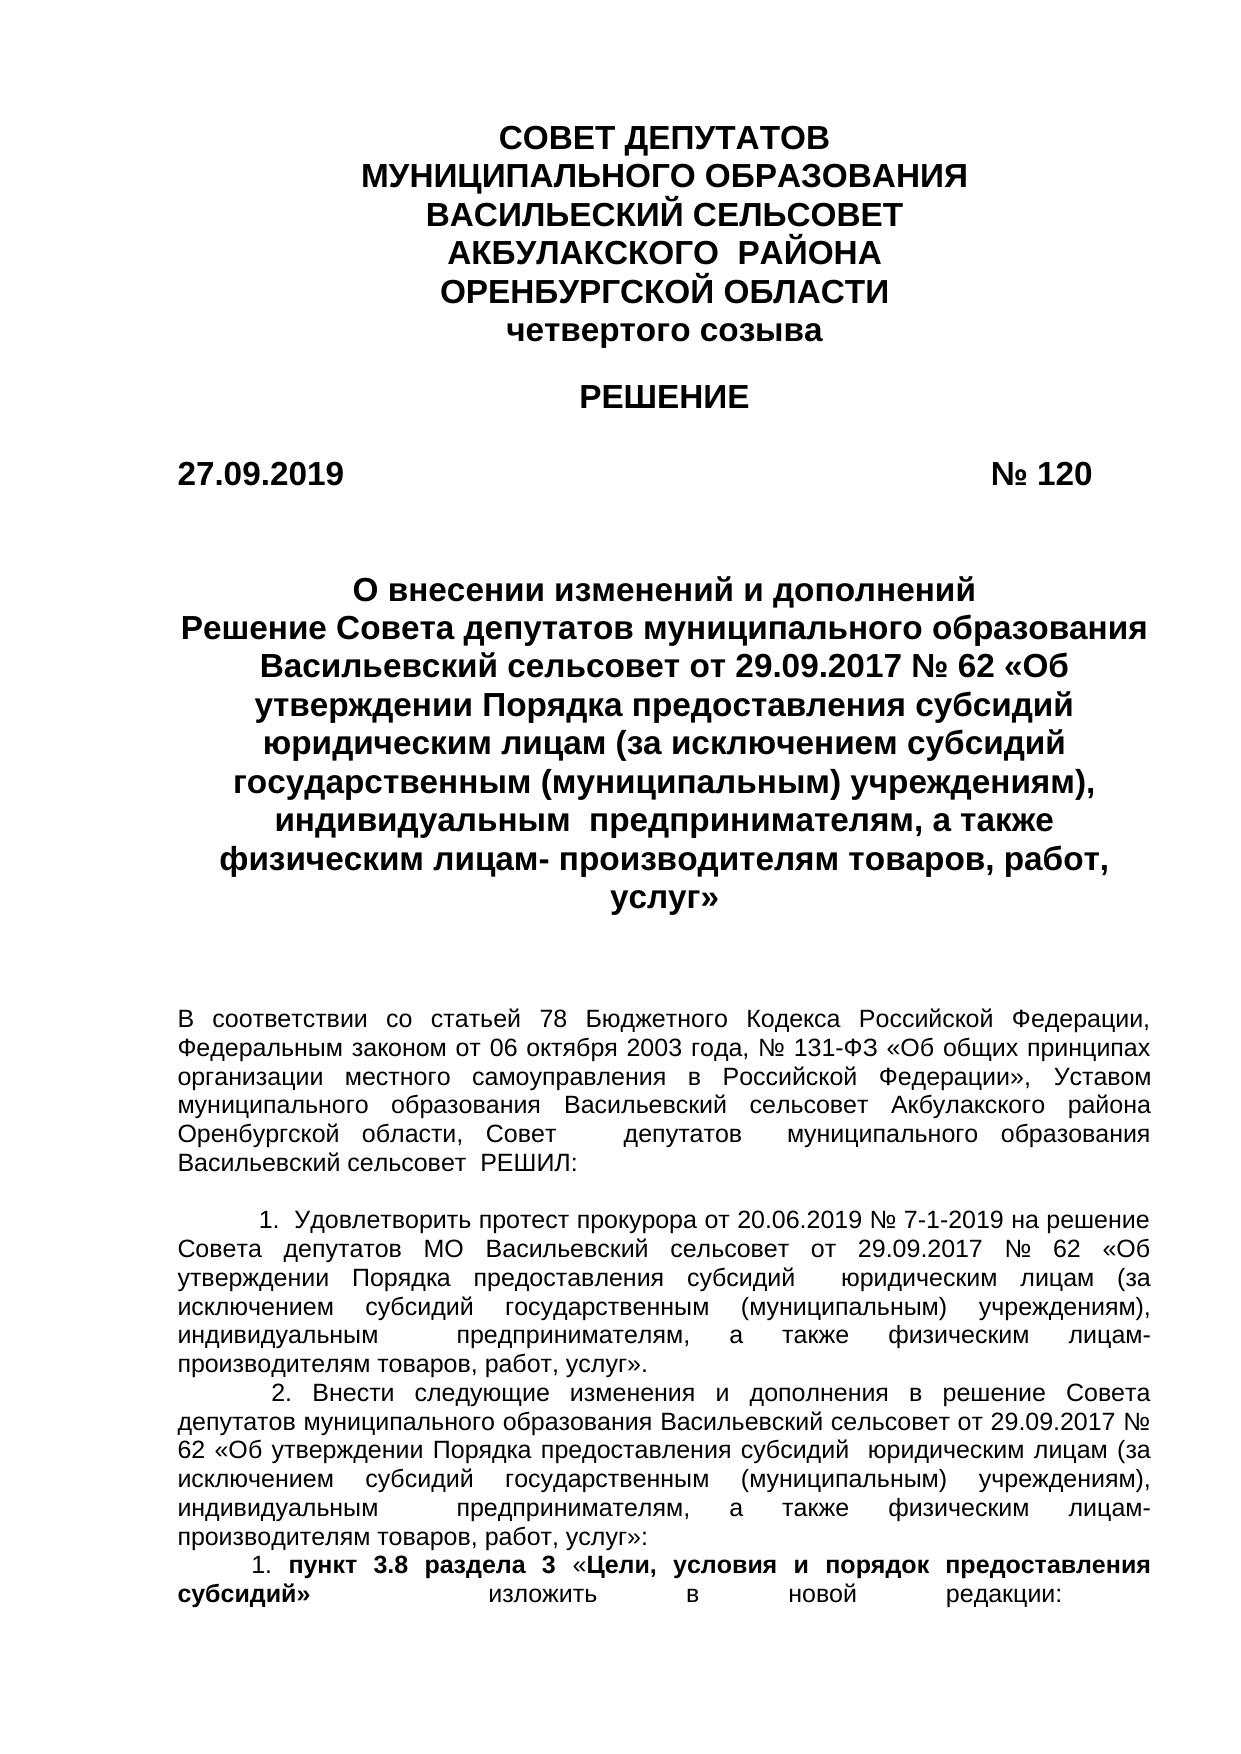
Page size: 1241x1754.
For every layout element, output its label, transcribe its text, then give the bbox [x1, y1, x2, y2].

text 2. Внести следующие изменения и дополнения в решение Совета депутатов муниципального образования Васильевский сельсовет от 29.09.2017 № 62 «Об утверждении Порядка предоставления субсидий юридическим лицам (за исключением субсидий государственным (муниципальным) учреждениям), индивидуальным предпринимателям, а также физическим лицам- производителям товаров, работ, услуг»: [177, 1378, 1152, 1550]
text РЕШЕНИЕ [177, 377, 1152, 416]
text МУНИЦИПАЛЬНОГО ОБРАЗОВАНИЯ [177, 157, 1152, 195]
text О внесении изменений и дополнений [177, 570, 1152, 608]
text ОРЕНБУРГСКОЙ ОБЛАСТИ [177, 272, 1152, 310]
text Васильевский сельсовет от 29.09.2017 № 62 «Об утверждении Порядка предоставления субсидий юридическим лицам (за исключением субсидий государственным (муниципальным) учреждениям), индивидуальным предпринимателям, а также физическим лицам- производителям товаров, работ, услуг» [177, 647, 1152, 916]
text 27.09.2019 № 120 [177, 454, 1152, 493]
text АКБУЛАКСКОГО РАЙОНА [177, 233, 1152, 272]
text 1. Удовлетворить протест прокурора от 20.06.2019 № 7-1-2019 на решение Совета депутатов МО Васильевский сельсовет от 29.09.2017 № 62 «Об утверждении Порядка предоставления субсидий юридическим лицам (за исключением субсидий государственным (муниципальным) учреждениям), индивидуальным предпринимателям, а также физическим лицам- производителям товаров, работ, услуг». [177, 1205, 1152, 1378]
text Решение Совета депутатов муниципального образования [177, 608, 1152, 647]
text В соответствии со статьей 78 Бюджетного Кодекса Российской Федерации, Федеральным законом от 06 октября 2003 года, № 131-ФЗ «Об общих принципах организации местного самоуправления в Российской Федерации», Уставом муниципального образования Васильевский сельсовет Акбулакского района Оренбургской области, Совет депутатов муниципального образования Васильевский сельсовет РЕШИЛ: [177, 1004, 1152, 1176]
text четвертого созыва [177, 310, 1152, 349]
text ВАСИЛЬЕСКИЙ СЕЛЬСОВЕТ [177, 195, 1152, 233]
text СОВЕТ ДЕПУТАТОВ [177, 118, 1152, 157]
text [177, 1550, 1152, 1608]
